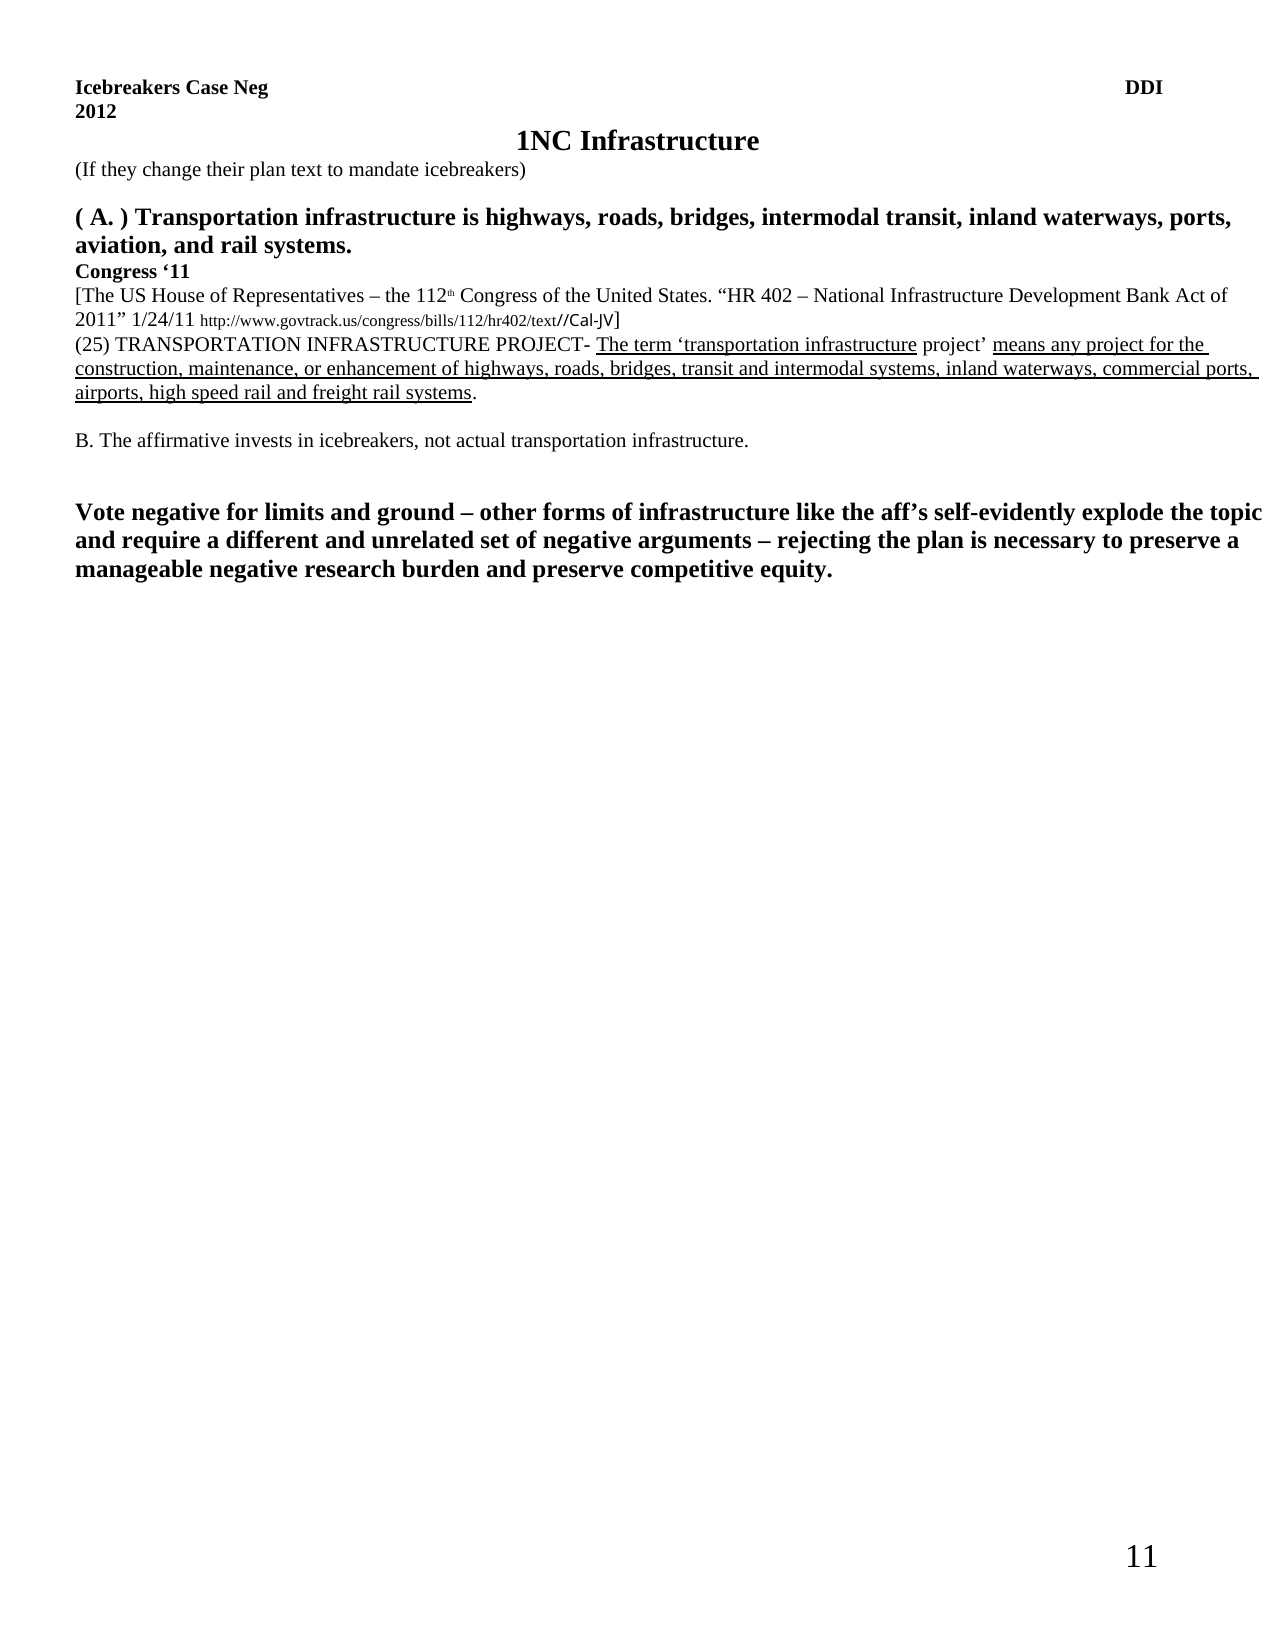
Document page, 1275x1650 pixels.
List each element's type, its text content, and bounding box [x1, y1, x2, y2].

text (If they change their plan text to mandate icebreakers) [75, 157, 1200, 181]
subtitle ( A. ) Transportation infrastructure is highways, roads, bridges, intermodal transit, inland waterways, ports, aviation, and rail systems. [75, 202, 1275, 259]
subtitle Vote negative for limits and ground – other forms of infrastructure like the aff’s self-evidently explode the topic and require a different and unrelated set of negative arguments – rejecting the plan is necessary to preserve a manageable negative research burden and preserve competitive equity. [75, 497, 1275, 583]
subtitle 1NC Infrastructure [75, 123, 1200, 157]
text [The US House of Representatives – the 112th Congress of the United States. “HR 402 – National Infrastructure Development Bank Act of 2011” 1/24/11 http://www.govtrack.us/congress/bills/112/hr402/text//Cal-JV] [75, 283, 1275, 332]
text (25) TRANSPORTATION INFRASTRUCTURE PROJECT- The term ‘transportation infrastructure project’ means any project for the construction, maintenance, or enhancement of highways, roads, bridges, transit and intermodal systems, inland waterways, commercial ports, airports, high speed rail and freight rail systems. [75, 332, 1275, 404]
text B. The affirmative invests in icebreakers, not actual transportation infrastructure. [75, 428, 1200, 452]
text Congress ‘11 [75, 259, 1275, 283]
